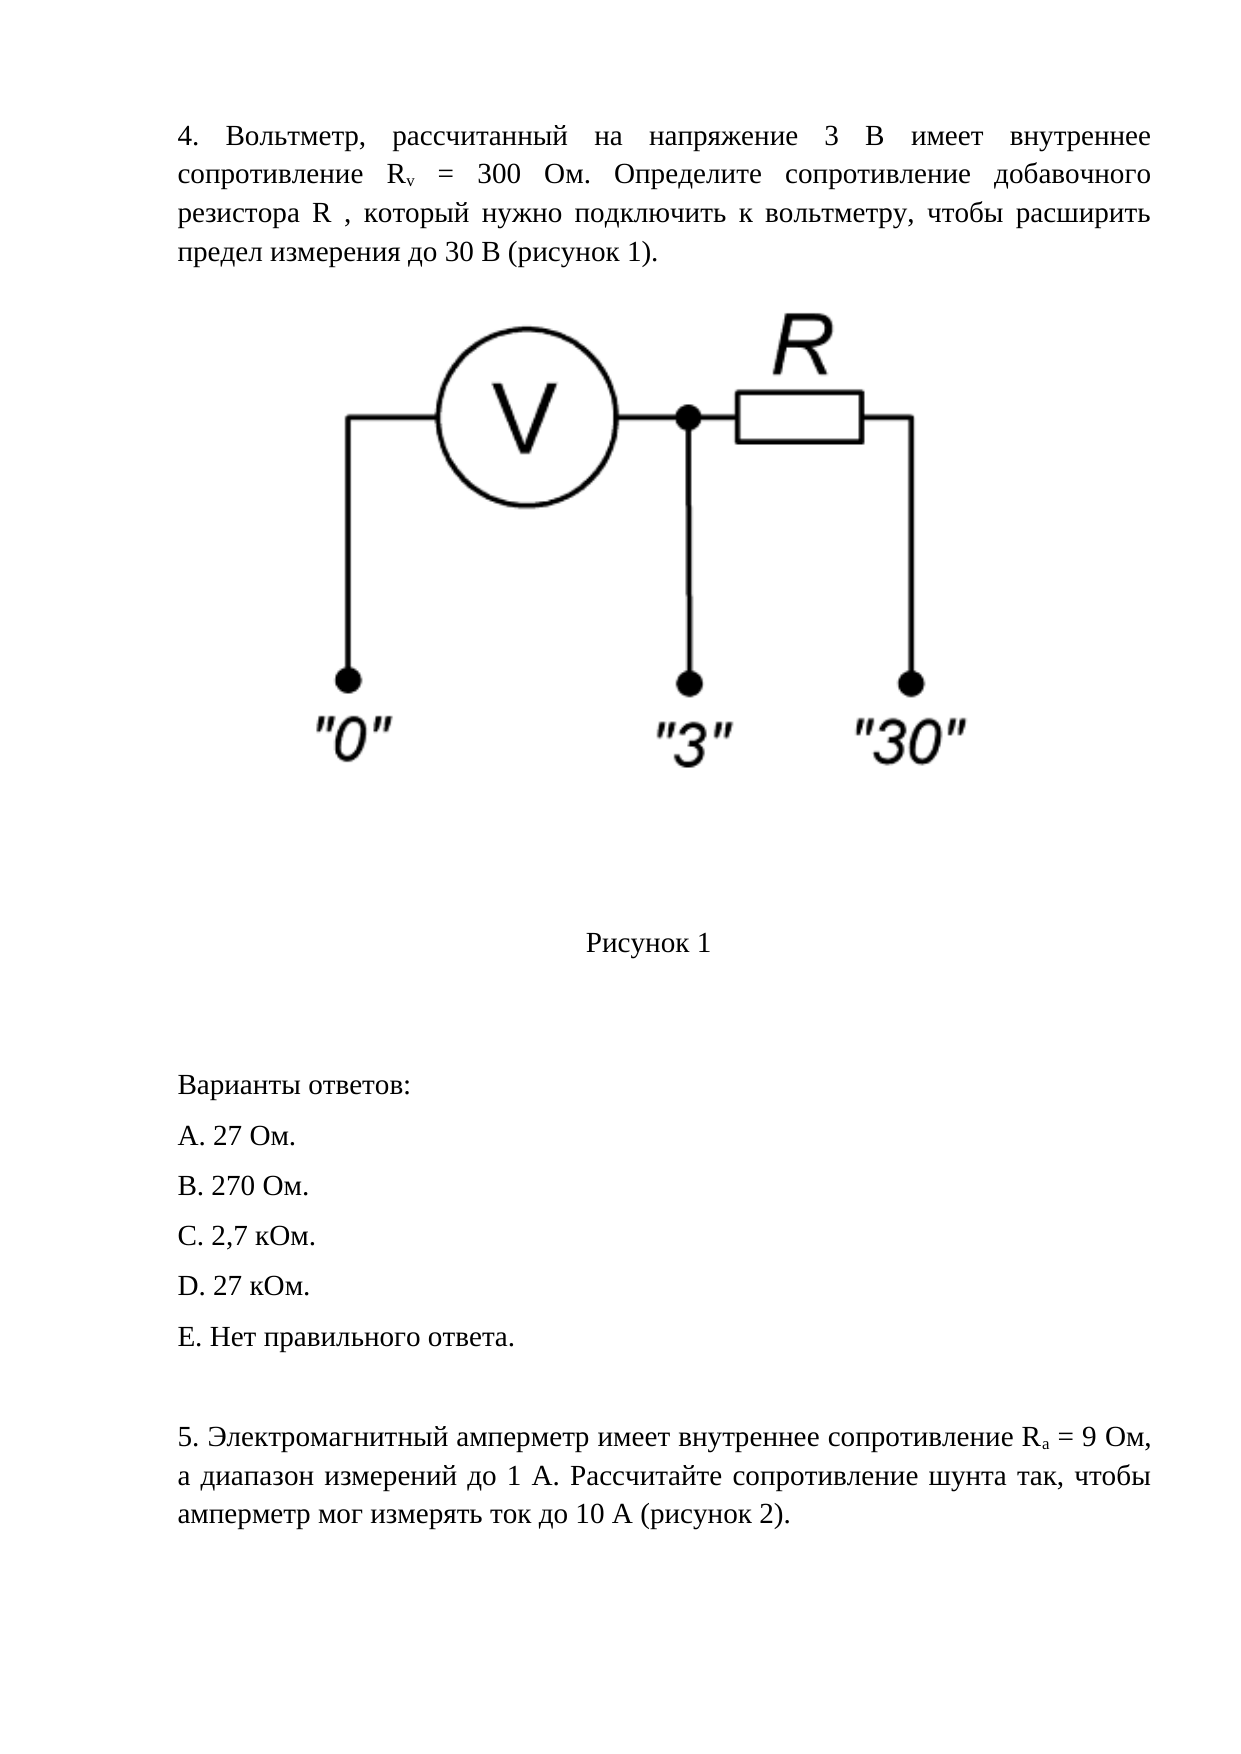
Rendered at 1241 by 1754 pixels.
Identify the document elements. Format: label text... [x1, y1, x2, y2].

text 4. Вольтметр, рассчитанный на напряжение 3 В имеет внутреннее сопротивление Rv = 300 Ом. Определите сопротивление добавочного резистора R , который нужно подключить к вольтметру, чтобы расширить предел измерения до 30 В (рисунок 1). [177, 118, 1152, 267]
text D. 27 кОм. [177, 1268, 1152, 1302]
text A. 27 Ом. [177, 1118, 1152, 1151]
text Рисунок 1 [177, 925, 1152, 958]
picture [258, 272, 1017, 804]
text E. Нет правильного ответа. [177, 1319, 1152, 1352]
text B. 270 Ом. [177, 1168, 1152, 1201]
text Варианты ответов: [177, 1067, 1152, 1101]
text 5. Электромагнитный амперметр имеет внутреннее сопротивление Ra = 9 Ом, а диапазон измерений до 1 А. Рассчитайте сопротивление шунта так, чтобы амперметр мог измерять ток до 10 А (рисунок 2). [177, 1419, 1152, 1530]
text С. 2,7 кОм. [177, 1218, 1152, 1252]
